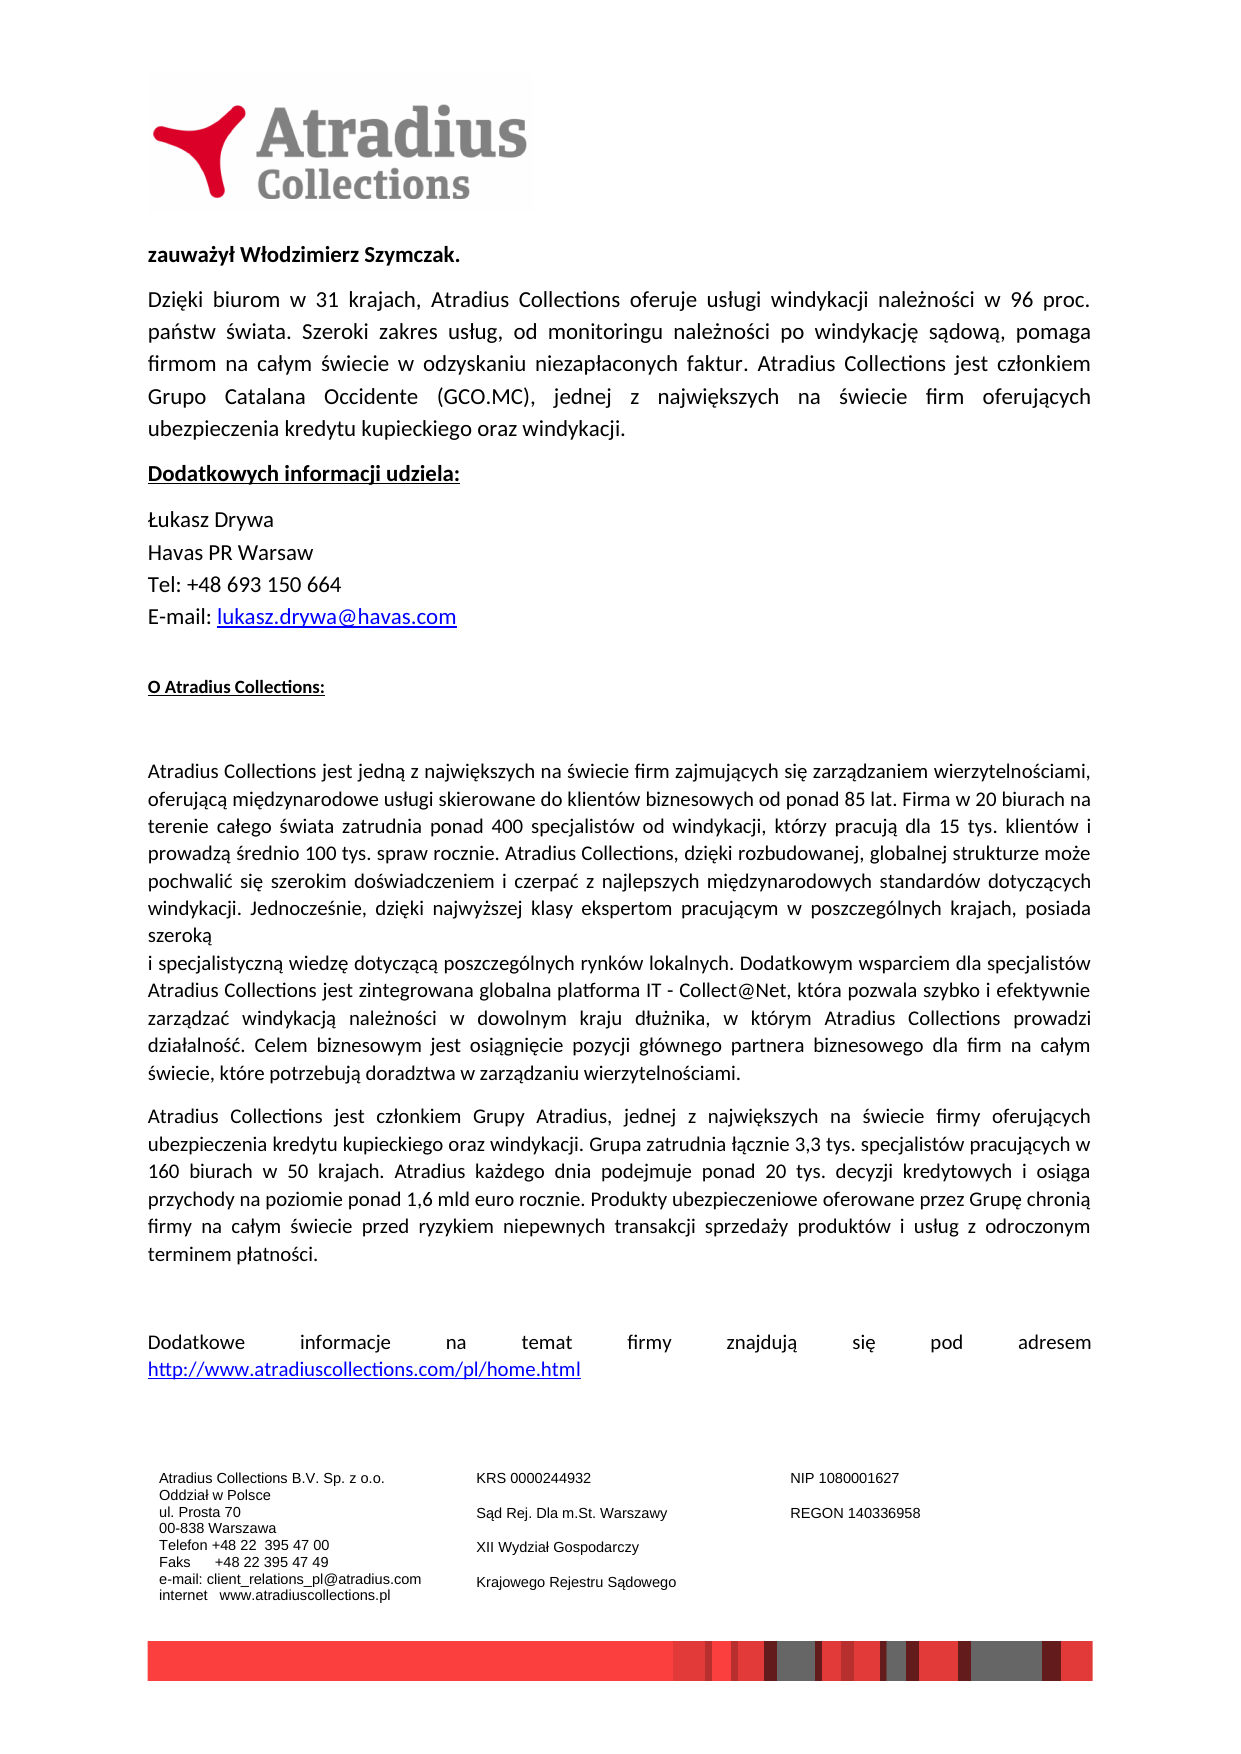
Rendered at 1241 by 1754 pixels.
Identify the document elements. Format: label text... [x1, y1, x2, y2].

text Łukasz Drywa [148, 506, 1093, 533]
text Dzięki biurom w 31 krajach, Atradius Collections oferuje usługi windykacji należności w 96 proc. państw świata. Szeroki zakres usług, od monitoringu należności po windykację sądową, pomaga firmom na całym świecie w odzyskaniu niezapłaconych faktur. Atradius Collections jest członkiem Grupo Catalana Occidente (GCO.MC), jednej z największych na świecie firm oferujących ubezpieczenia kredytu kupieckiego oraz windykacji. [148, 285, 1093, 442]
text Havas PR Warsaw [148, 538, 1093, 566]
text Atradius Collections jest jedną z największych na świecie firm zajmujących się zarządzaniem wierzytelnościami, oferującą międzynarodowe usługi skierowane do klientów biznesowych od ponad 85 lat. Firma w 20 biurach na terenie całego świata zatrudnia ponad 400 specjalistów od windykacji, którzy pracują dla 15 tys. klientów i prowadzą średnio 100 tys. spraw rocznie. Atradius Collections, dzięki rozbudowanej, globalnej strukturze może pochwalić się szerokim doświadczeniem i czerpać z najlepszych międzynarodowych standardów dotyczących windykacji. Jednocześnie, dzięki najwyższej klasy ekspertom pracującym w poszczególnych krajach, posiada szeroką i specjalistyczną wiedzę dotyczącą poszczególnych rynków lokalnych. Dodatkowym wsparciem dla specjalistów Atradius Collections jest zintegrowana globalna platforma IT - Collect@Net, która pozwala szybko i efektywnie zarządzać windykacją należności w dowolnym kraju dłużnika, w którym Atradius Collections prowadzi działalność. Celem biznesowym jest osiągnięcie pozycji głównego partnera biznesowego dla firm na całym świecie, które potrzebują doradztwa w zarządzaniu wierzytelnościami. [148, 758, 1093, 1085]
text E-mail: lukasz.drywa@havas.com [148, 602, 1093, 630]
text Dodatkowe informacje na temat firmy znajdują się pod adresem http://www.atradiuscollections.com/pl/home.html [148, 1329, 1093, 1382]
text Dodatkowych informacji udziela: [148, 459, 1093, 487]
text Tel: +48 693 150 664 [148, 570, 1093, 598]
picture [147, 1641, 1093, 1681]
text Atradius Collections jest członkiem Grupy Atradius, jednej z największych na świecie firmy oferujących ubezpieczenia kredytu kupieckiego oraz windykacji. Grupa zatrudnia łącznie 3,3 tys. specjalistów pracujących w 160 biurach w 50 krajach. Atradius każdego dnia podejmuje ponad 20 tys. decyzji kredytowych i osiąga przychody na poziomie ponad 1,6 mld euro rocznie. Produkty ubezpieczeniowe oferowane przez Grupę chronią firmy na całym świecie przed ryzykiem niepewnych transakcji sprzedaży produktów i usług z odroczonym terminem płatności. [148, 1104, 1093, 1266]
picture [147, 73, 534, 213]
text O Atradius Collections: [148, 676, 1093, 698]
